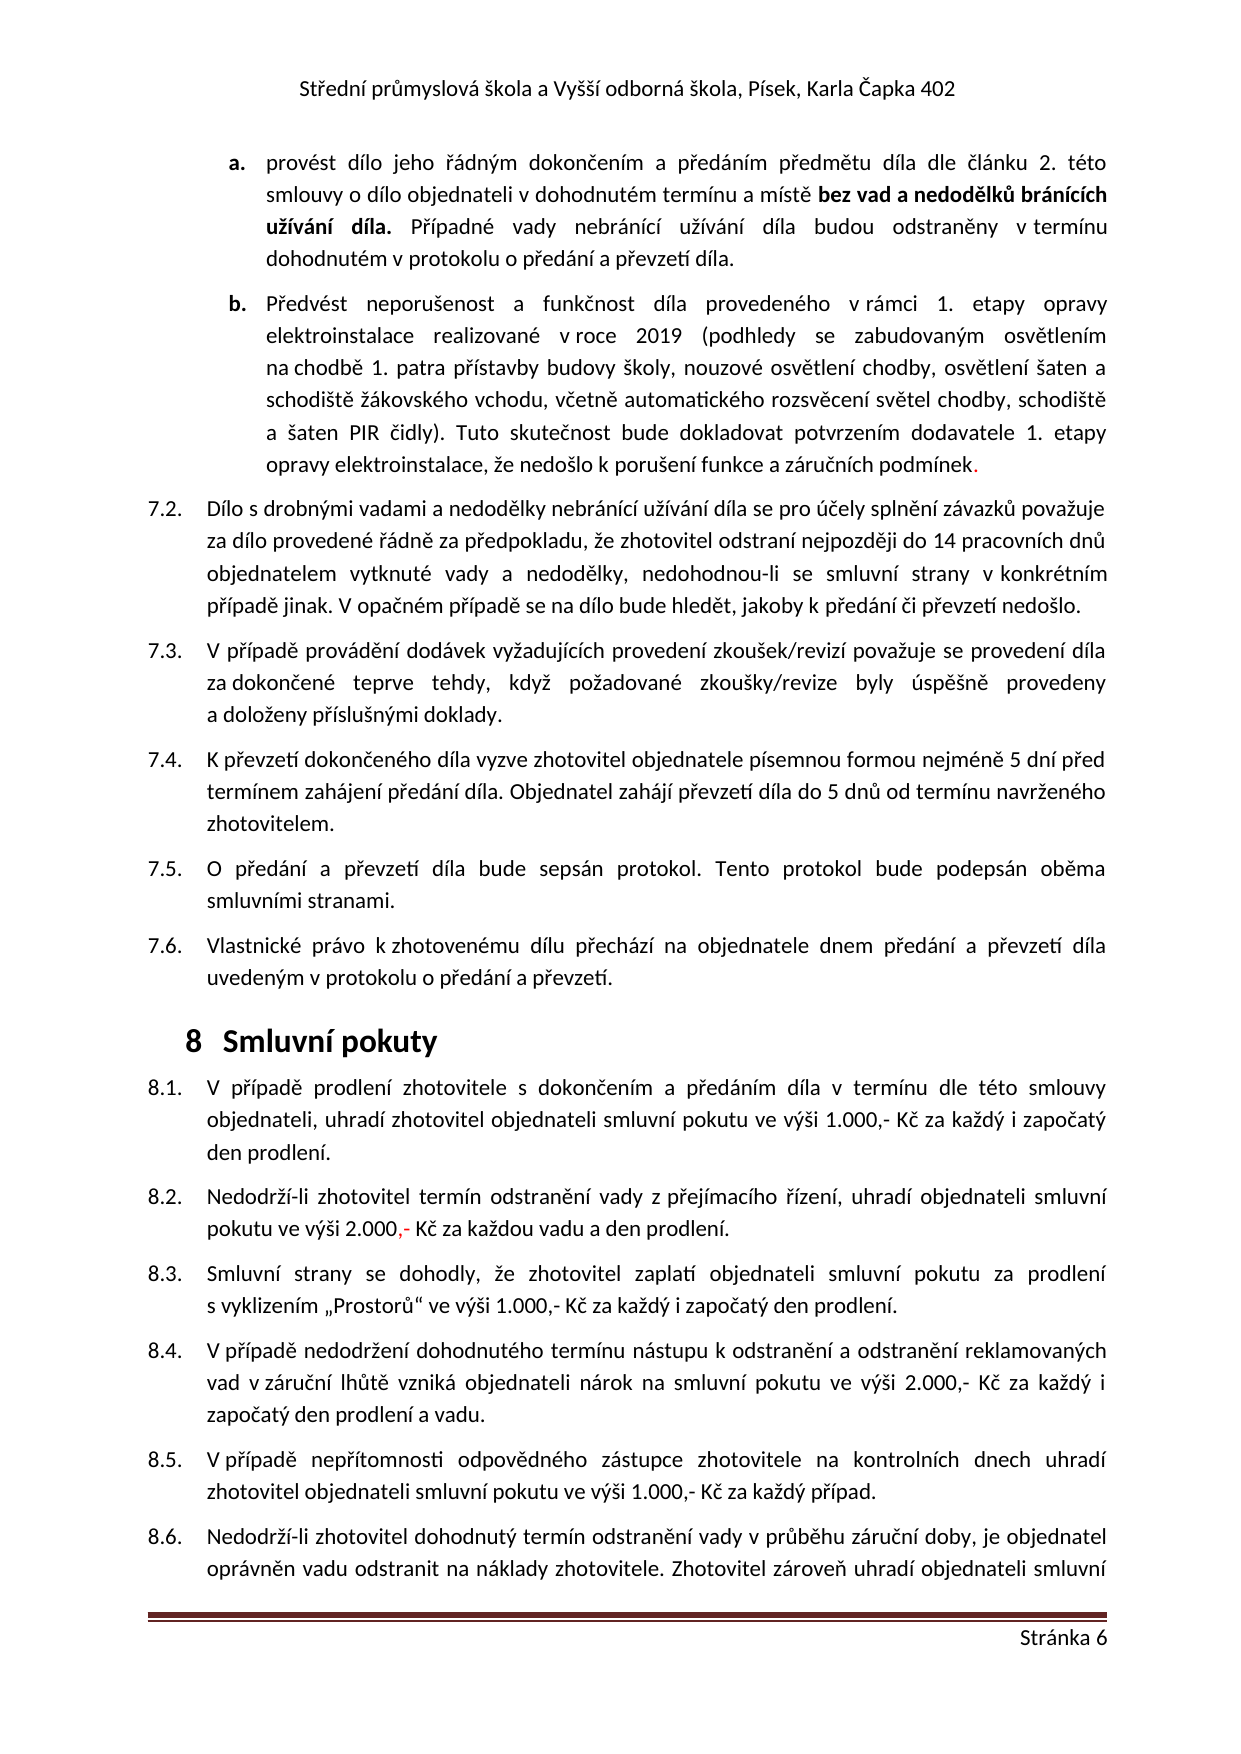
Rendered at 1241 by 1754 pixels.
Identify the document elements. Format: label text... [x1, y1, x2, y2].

list Předvést neporušenost a funkčnost díla provedeného v rámci 1. etapy opravy elektroinstalace realizované v roce 2019 (podhledy se zabudovaným osvětlením na chodbě 1. patra přístavby budovy školy, nouzové osvětlení chodby, osvětlení šaten a schodiště žákovského vchodu, včetně automatického rozsvěcení světel chodby, schodiště a šaten PIR čidly). Tuto skutečnost bude dokladovat potvrzením dodavatele 1. etapy opravy elektroinstalace, že nedošlo k porušení funkce a záručních podmínek. [228, 289, 1108, 478]
list Smluvní strany se dohodly, že zhotovitel zaplatí objednateli smluvní pokutu za prodlení s vyklizením „Prostorů“ ve výši 1.000,- Kč za každý i započatý den prodlení. [148, 1259, 1107, 1319]
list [148, 1522, 1107, 1582]
list Dílo s drobnými vadami a nedodělky nebránící užívání díla se pro účely splnění závazků považuje za dílo provedené řádně za předpokladu, že zhotovitel odstraní nejpozději do 14 pracovních dnů objednatelem vytknuté vady a nedodělky, nedohodnou-li se smluvní strany v konkrétním případě jinak. V opačném případě se na dílo bude hledět, jakoby k předání či převzetí nedošlo. [148, 494, 1108, 619]
list Nedodrží-li zhotovitel termín odstranění vady z přejímacího řízení, uhradí objednateli smluvní pokutu ve výši 2.000,- Kč za každou vadu a den prodlení. [148, 1182, 1107, 1243]
list V případě nepřítomnosti odpovědného zástupce zhotovitele na kontrolních dnech uhradí zhotovitel objednateli smluvní pokutu ve výši 1.000,- Kč za každý případ. [148, 1445, 1107, 1505]
list V případě provádění dodávek vyžadujících provedení zkoušek/revizí považuje se provedení díla za dokončené teprve tehdy, když požadované zkoušky/revize byly úspěšně provedeny a doloženy příslušnými doklady. [148, 636, 1108, 728]
list V případě nedodržení dohodnutého termínu nástupu k odstranění a odstranění reklamovaných vad v záruční lhůtě vzniká objednateli nárok na smluvní pokutu ve výši 2.000,- Kč za každý i započatý den prodlení a vadu. [148, 1336, 1107, 1428]
subtitle Smluvní pokuty [185, 1020, 1107, 1061]
list K převzetí dokončeného díla vyzve zhotovitel objednatele písemnou formou nejméně 5 dní před termínem zahájení předání díla. Objednatel zahájí převzetí díla do 5 dnů od termínu navrženého zhotovitelem. [148, 745, 1108, 837]
list provést dílo jeho řádným dokončením a předáním předmětu díla dle článku 2. této smlouvy o dílo objednateli v dohodnutém termínu a místě bez vad a nedodělků bránících užívání díla. Případné vady nebránící užívání díla budou odstraněny v termínu dohodnutém v protokolu o předání a převzetí díla. [228, 148, 1108, 272]
list V případě prodlení zhotovitele s dokončením a předáním díla v termínu dle této smlouvy objednateli, uhradí zhotovitel objednateli smluvní pokutu ve výši 1.000,- Kč za každý i započatý den prodlení. [148, 1073, 1107, 1166]
list O předání a převzetí díla bude sepsán protokol. Tento protokol bude podepsán oběma smluvními stranami. [148, 854, 1108, 914]
list Vlastnické právo k zhotovenému dílu přechází na objednatele dnem předání a převzetí díla uvedeným v protokolu o předání a převzetí. [148, 931, 1108, 991]
